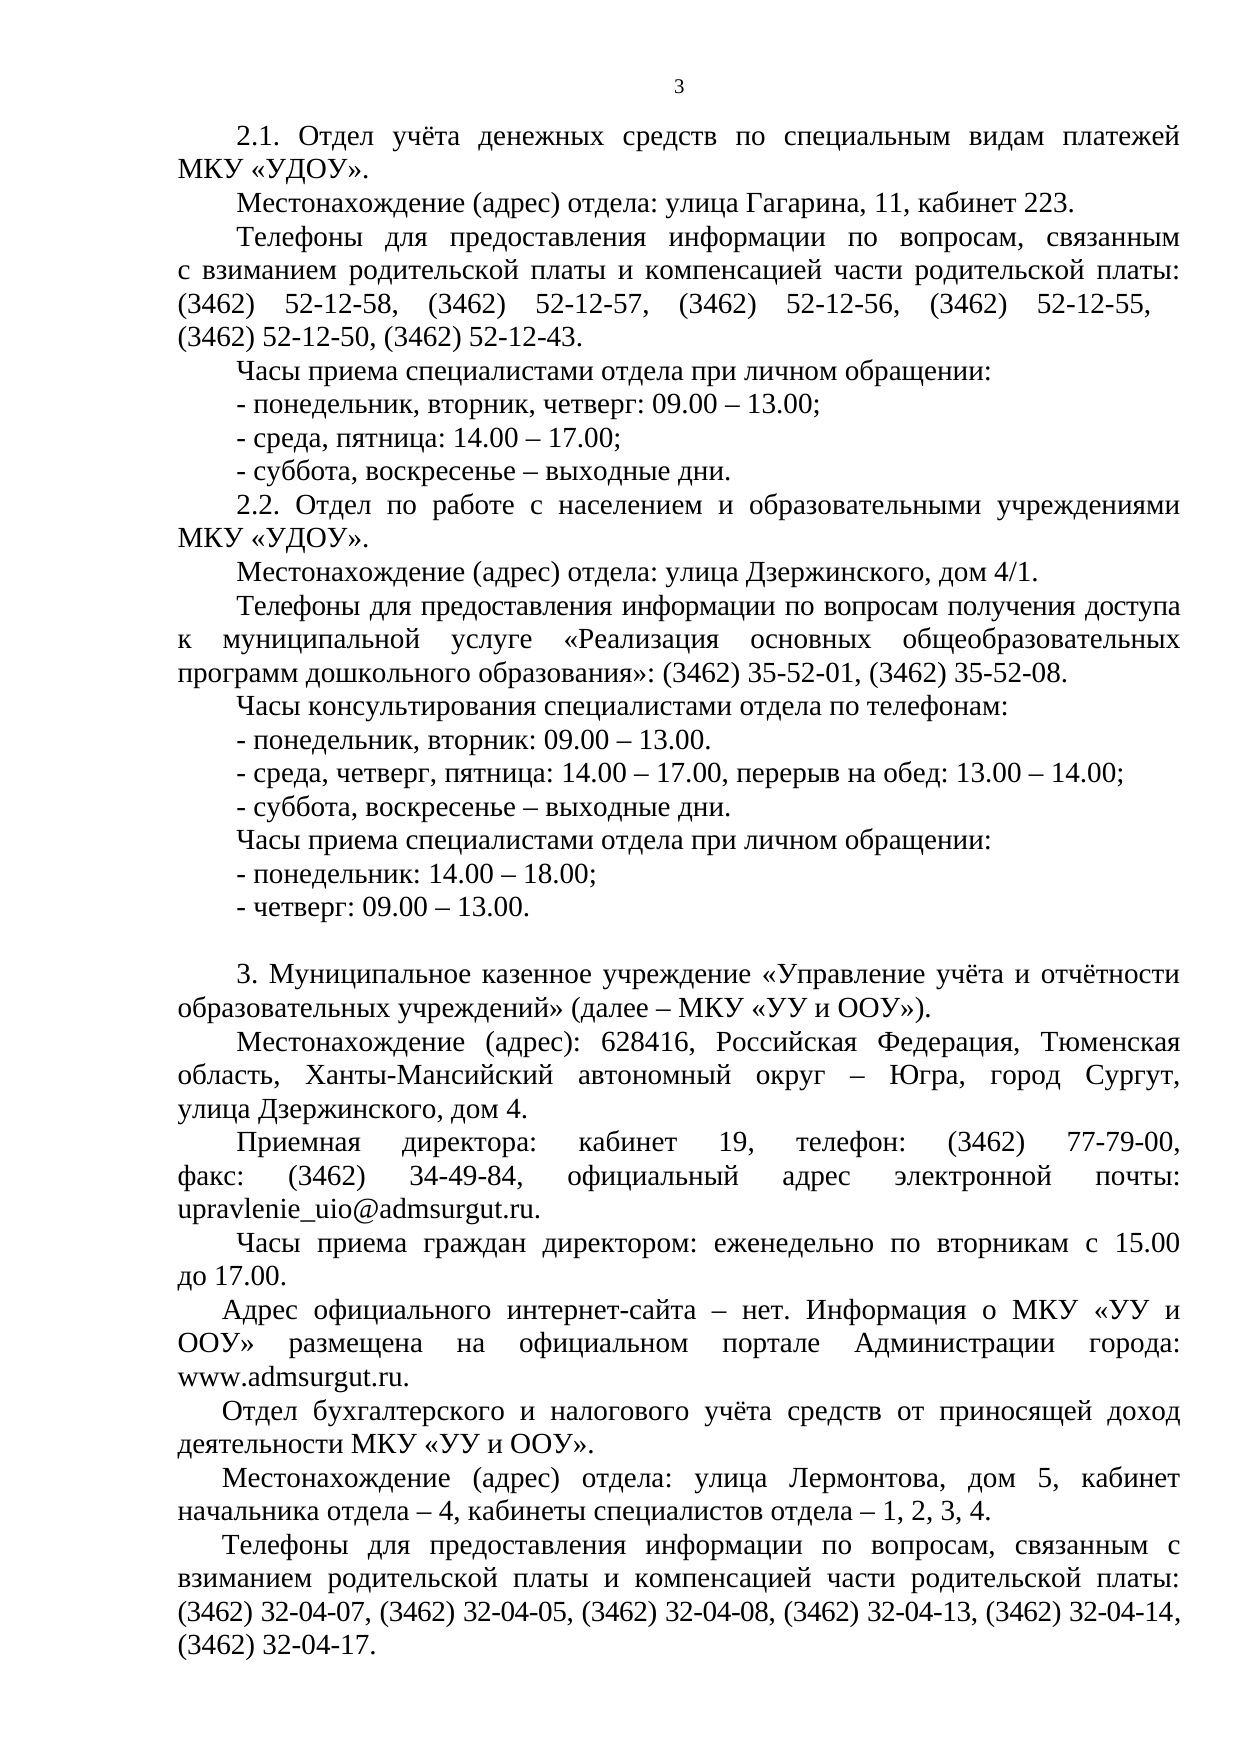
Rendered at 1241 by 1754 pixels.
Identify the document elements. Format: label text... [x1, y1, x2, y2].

text Местонахождение (адрес): 628416, Российская Федерация, Тюменская область, Ханты-Мансийский автономный округ – Югра, город Сургут, улица Дзержинского, дом 4. [177, 1024, 1181, 1124]
text Часы консультирования специалистами отдела по телефонам: [177, 688, 1181, 722]
text Телефоны для предоставления информации по вопросам получения доступа к муниципальной услуге «Реализация основных общеобразовательных программ дошкольного образования»: (3462) 35-52-01, (3462) 35-52-08. [177, 588, 1181, 688]
text - понедельник, вторник: 09.00 – 13.00. [177, 722, 1181, 755]
text Местонахождение (адрес) отдела: улица Лермонтова, дом 5, кабинет начальника отдела – 4, кабинеты специалистов отдела – 1, 2, 3, 4. [177, 1460, 1181, 1527]
text - среда, пятница: 14.00 – 17.00; [177, 420, 1181, 453]
text - понедельник, вторник, четверг: 09.00 – 13.00; [177, 386, 1181, 420]
text Телефоны для предоставления информации по вопросам, связанным с взиманием родительской платы и компенсацией части родительской платы: (3462) 32-04-07, (3462) 32-04-05, (3462) 32-04-08, (3462) 32-04-13, (3462) 32-04-14, (3462) 32-04-17. [177, 1527, 1181, 1661]
text - понедельник: 14.00 – 18.00; [177, 856, 1181, 889]
text Адрес официального интернет-сайта – нет. Информация о МКУ «УУ и ООУ» размещена на официальном портале Администрации города: www.admsurgut.ru. [177, 1292, 1181, 1393]
text Местонахождение (адрес) отдела: улица Гагарина, 11, кабинет 223. [177, 185, 1181, 219]
text Приемная директора: кабинет 19, телефон: (3462) 77-79-00, факс: (3462) 34-49-84, официальный адрес электронной почты: upravlenie_uio@admsurgut.ru. [177, 1124, 1181, 1225]
text 2.2. Отдел по работе с населением и образовательными учреждениями МКУ «УДОУ». [177, 487, 1181, 554]
text - суббота, воскресенье – выходные дни. [177, 789, 1181, 822]
text - суббота, воскресенье – выходные дни. [177, 453, 1181, 487]
text - среда, четверг, пятница: 14.00 – 17.00, перерыв на обед: 13.00 – 14.00; [177, 755, 1181, 789]
text Часы приема специалистами отдела при личном обращении: [177, 822, 1181, 856]
text Часы приема специалистами отдела при личном обращении: [177, 353, 1181, 386]
text Часы приема граждан директором: еженедельно по вторникам с 15.00 до 17.00. [177, 1225, 1181, 1292]
text - четверг: 09.00 – 13.00. [177, 889, 1181, 923]
text Местонахождение (адрес) отдела: улица Дзержинского, дом 4/1. [177, 554, 1181, 588]
text 2.1. Отдел учёта денежных средств по специальным видам платежей МКУ «УДОУ». [177, 118, 1181, 185]
text Телефоны для предоставления информации по вопросам, связанным с взиманием родительской платы и компенсацией части родительской платы: (3462) 52-12-58, (3462) 52-12-57, (3462) 52-12-56, (3462) 52-12-55, (3462) 52-12-50, (3462) 52-12-43. [177, 219, 1181, 353]
text Отдел бухгалтерского и налогового учёта средств от приносящей доход деятельности МКУ «УУ и ООУ». [177, 1393, 1181, 1460]
text 3. Муниципальное казенное учреждение «Управление учёта и отчётности образовательных учреждений» (далее – МКУ «УУ и ООУ»). [177, 957, 1181, 1024]
